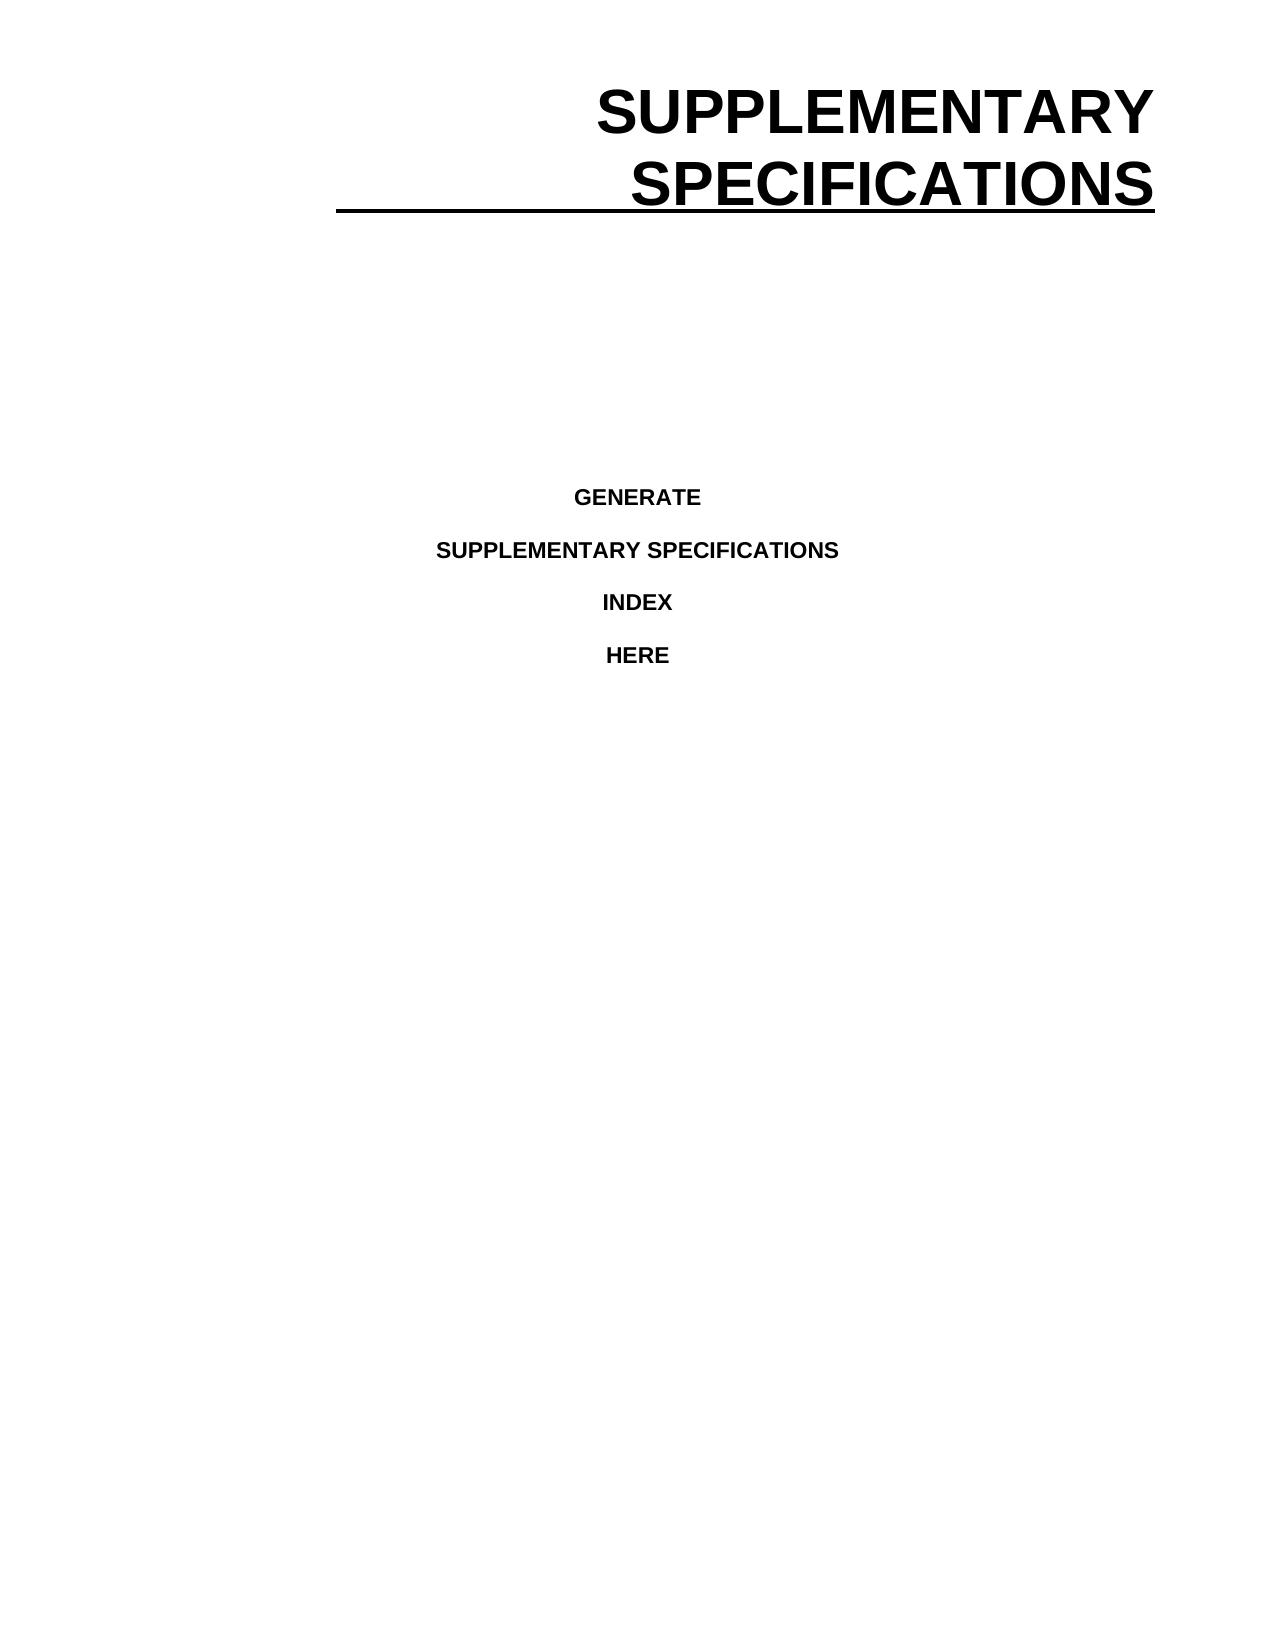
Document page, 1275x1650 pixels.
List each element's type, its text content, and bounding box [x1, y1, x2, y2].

text HERE [120, 640, 1155, 668]
text INDEX [120, 589, 1155, 616]
text SPECIFICATIONS [120, 147, 1155, 219]
text GENERATE [120, 484, 1155, 510]
text SUPPLEMENTARY [120, 75, 1155, 147]
text SUPPLEMENTARY SPECIFICATIONS [120, 537, 1155, 563]
